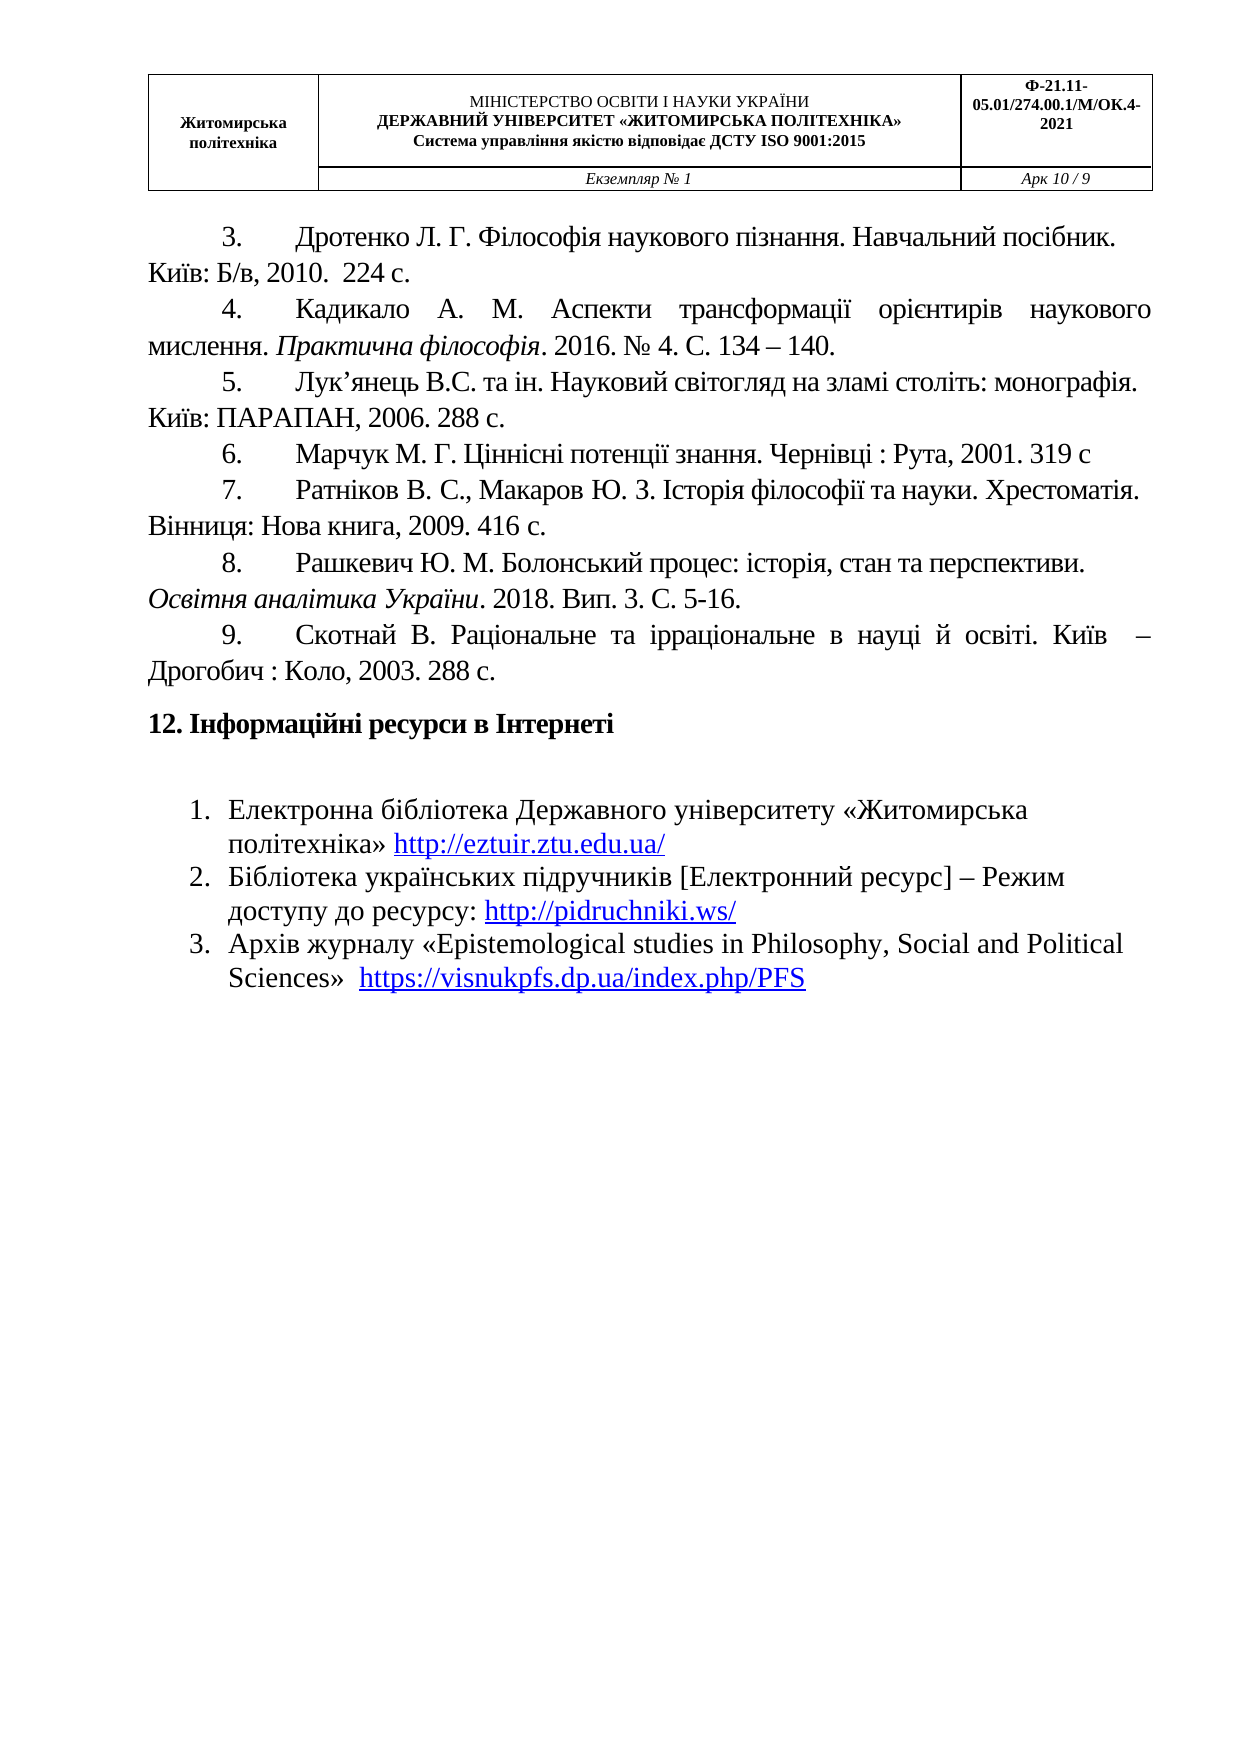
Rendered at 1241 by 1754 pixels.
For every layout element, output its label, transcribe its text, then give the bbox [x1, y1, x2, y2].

list Рашкевич Ю. М. Болонський процес: історія, стан та перспективи. Освітня аналітика України. 2018. Вип. 3. С. 5-16. [148, 545, 1152, 614]
list Скотнай В. Раціональне та ірраціональне в науці й освіті. Київ – Дрогобич : Коло, 2003. 288 с. [148, 617, 1152, 687]
text 12. Інформаційні ресурси в Інтернеті [148, 706, 1152, 739]
list Електронна бібліотека Державного університету «Житомирська політехніка» http://eztuir.ztu.edu.ua/ [189, 792, 1152, 859]
list Бібліотека українських підручників [Електронний ресурс] – Режим доступу до ресурсу: http://pidruchniki.ws/ [189, 859, 1152, 926]
list Лук’янець В.С. та ін. Науковий світогляд на зламі століть: монографія. Київ: ПАРАПАН, 2006. 288 с. [148, 364, 1152, 434]
list Ратніков В. С., Макаров Ю. З. Історія філософії та науки. Хрестоматія. Вінниця: Нова книга, 2009. 416 с. [148, 472, 1152, 542]
list Дротенко Л. Г. Філософія наукового пізнання. Навчальний посібник. Київ: Б/в, 2010. 224 с. [148, 219, 1152, 289]
list Архів журналу «Epistemological studies in Philosophy, Social and Political Sciences» https://visnukpfs.dp.ua/index.php/PFS [189, 926, 1152, 993]
list Кадикало А. М. Аспекти трансформації орієнтирів наукового мислення. Практична філософія. 2016. № 4. С. 134 – 140. [148, 292, 1152, 361]
list Марчук М. Г. Ціннісні потенції знання. Чернівці : Рута, 2001. 319 с [148, 436, 1152, 470]
